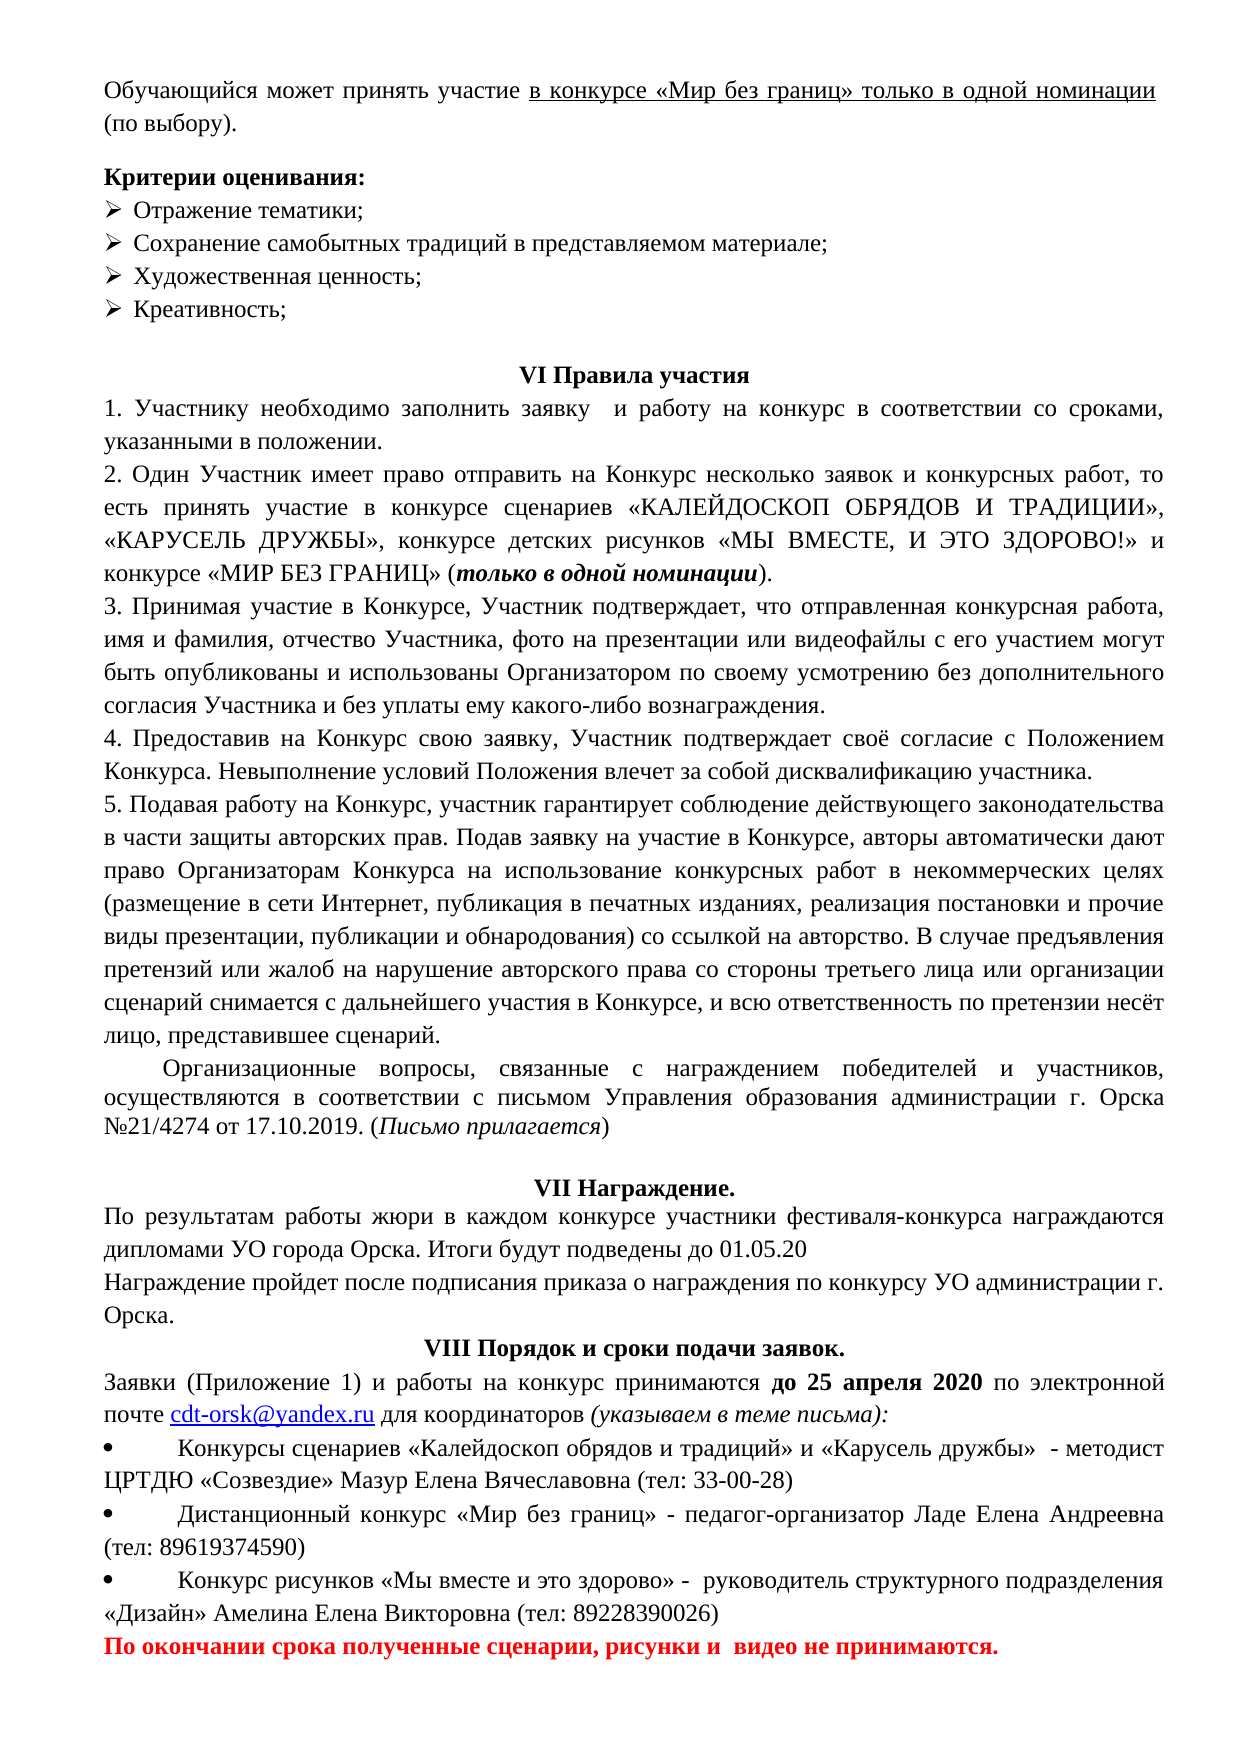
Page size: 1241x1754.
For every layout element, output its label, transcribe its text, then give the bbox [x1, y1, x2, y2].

text Организационные вопросы, связанные с награждением победителей и участников, осуществляются в соответствии с письмом Управления образования администрации г. Орска №21/4274 от 17.10.2019. (Письмо прилагается) [103, 1053, 1165, 1140]
text 5. Подавая работу на Конкурс, участник гарантирует соблюдение действующего законодательства в части защиты авторских прав. Подав заявку на участие в Конкурсе, авторы автоматически дают право Организаторам Конкурса на использование конкурсных работ в некоммерческих целях (размещение в сети Интернет, публикация в печатных изданиях, реализация постановки и прочие виды презентации, публикации и обнародования) со ссылкой на авторство. В случае предъявления претензий или жалоб на нарушение авторского права со стороны третьего лица или организации сценарий снимается с дальнейшего участия в Конкурсе, и всю ответственность по претензии несёт лицо, представившее сценарий. [103, 789, 1165, 1049]
text VIII Порядок и сроки подачи заявок. [103, 1333, 1165, 1362]
list По окончании срока полученные сценарии, рисунки и видео не принимаются. [103, 1631, 1165, 1659]
text 1. Участнику необходимо заполнить заявку и работу на конкурс в соответствии со сроками, указанными в положении. [103, 393, 1165, 455]
text Заявки (Приложение 1) и работы на конкурс принимаются до 25 апреля 2020 по электронной почте cdt-orsk@yandex.ru для координаторов (указываем в теме письма): [103, 1367, 1165, 1428]
text 3. Принимая участие в Конкурсе, Участник подтверждает, что отправленная конкурсная работа, имя и фамилия, отчество Участника, фото на презентации или видеофайлы с его участием могут быть опубликованы и использованы Организатором по своему усмотрению без дополнительного согласия Участника и без уплаты ему какого-либо вознаграждения. [103, 591, 1165, 719]
text VI Правила участия [103, 360, 1165, 389]
list Креативность; [103, 294, 1165, 323]
list Конкурс рисунков «Мы вместе и это здорово» - руководитель структурного подразделения «Дизайн» Амелина Елена Викторовна (тел: 89228390026) [103, 1565, 1165, 1626]
text VII Награждение. [103, 1173, 1165, 1201]
text Награждение пройдет после подписания приказа о награждения по конкурсу УО администрации г. Орска. [103, 1267, 1165, 1329]
list Сохранение самобытных традиций в представляемом материале; [103, 228, 1165, 257]
list Дистанционный конкурс «Мир без границ» - педагог-организатор Ладе Елена Андреевна (тел: 89619374590) [103, 1499, 1165, 1560]
text 2. Один Участник имеет право отправить на Конкурс несколько заявок и конкурсных работ, то есть принять участие в конкурсе сценариев «КАЛЕЙДОСКОП ОБРЯДОВ И ТРАДИЦИИ», «КАРУСЕЛЬ ДРУЖБЫ», конкурсе детских рисунков «МЫ ВМЕСТЕ, И ЭТО ЗДОРОВО!» и конкурсе «МИР БЕЗ ГРАНИЦ» (только в одной номинации). [103, 459, 1165, 587]
list Обучающийся может принять участие в конкурсе «Мир без границ» только в одной номинации (по выбору). [103, 75, 1156, 137]
text По результатам работы жюри в каждом конкурсе участники фестиваля-конкурса награждаются дипломами УО города Орска. Итоги будут подведены до 01.05.20 [103, 1201, 1165, 1263]
text 4. Предоставив на Конкурс свою заявку, Участник подтверждает своё согласие с Положением Конкурса. Невыполнение условий Положения влечет за собой дисквалификацию участника. [103, 723, 1165, 785]
list Конкурсы сценариев «Калейдоскоп обрядов и традиций» и «Карусель дружбы» - методист ЦРТДЮ «Созвездие» Мазур Елена Вячеславовна (тел: 33-00-28) [103, 1433, 1165, 1494]
text Критерии оценивания: [103, 162, 1156, 191]
list Отражение тематики; [103, 195, 1165, 224]
list Художественная ценность; [103, 261, 1165, 290]
